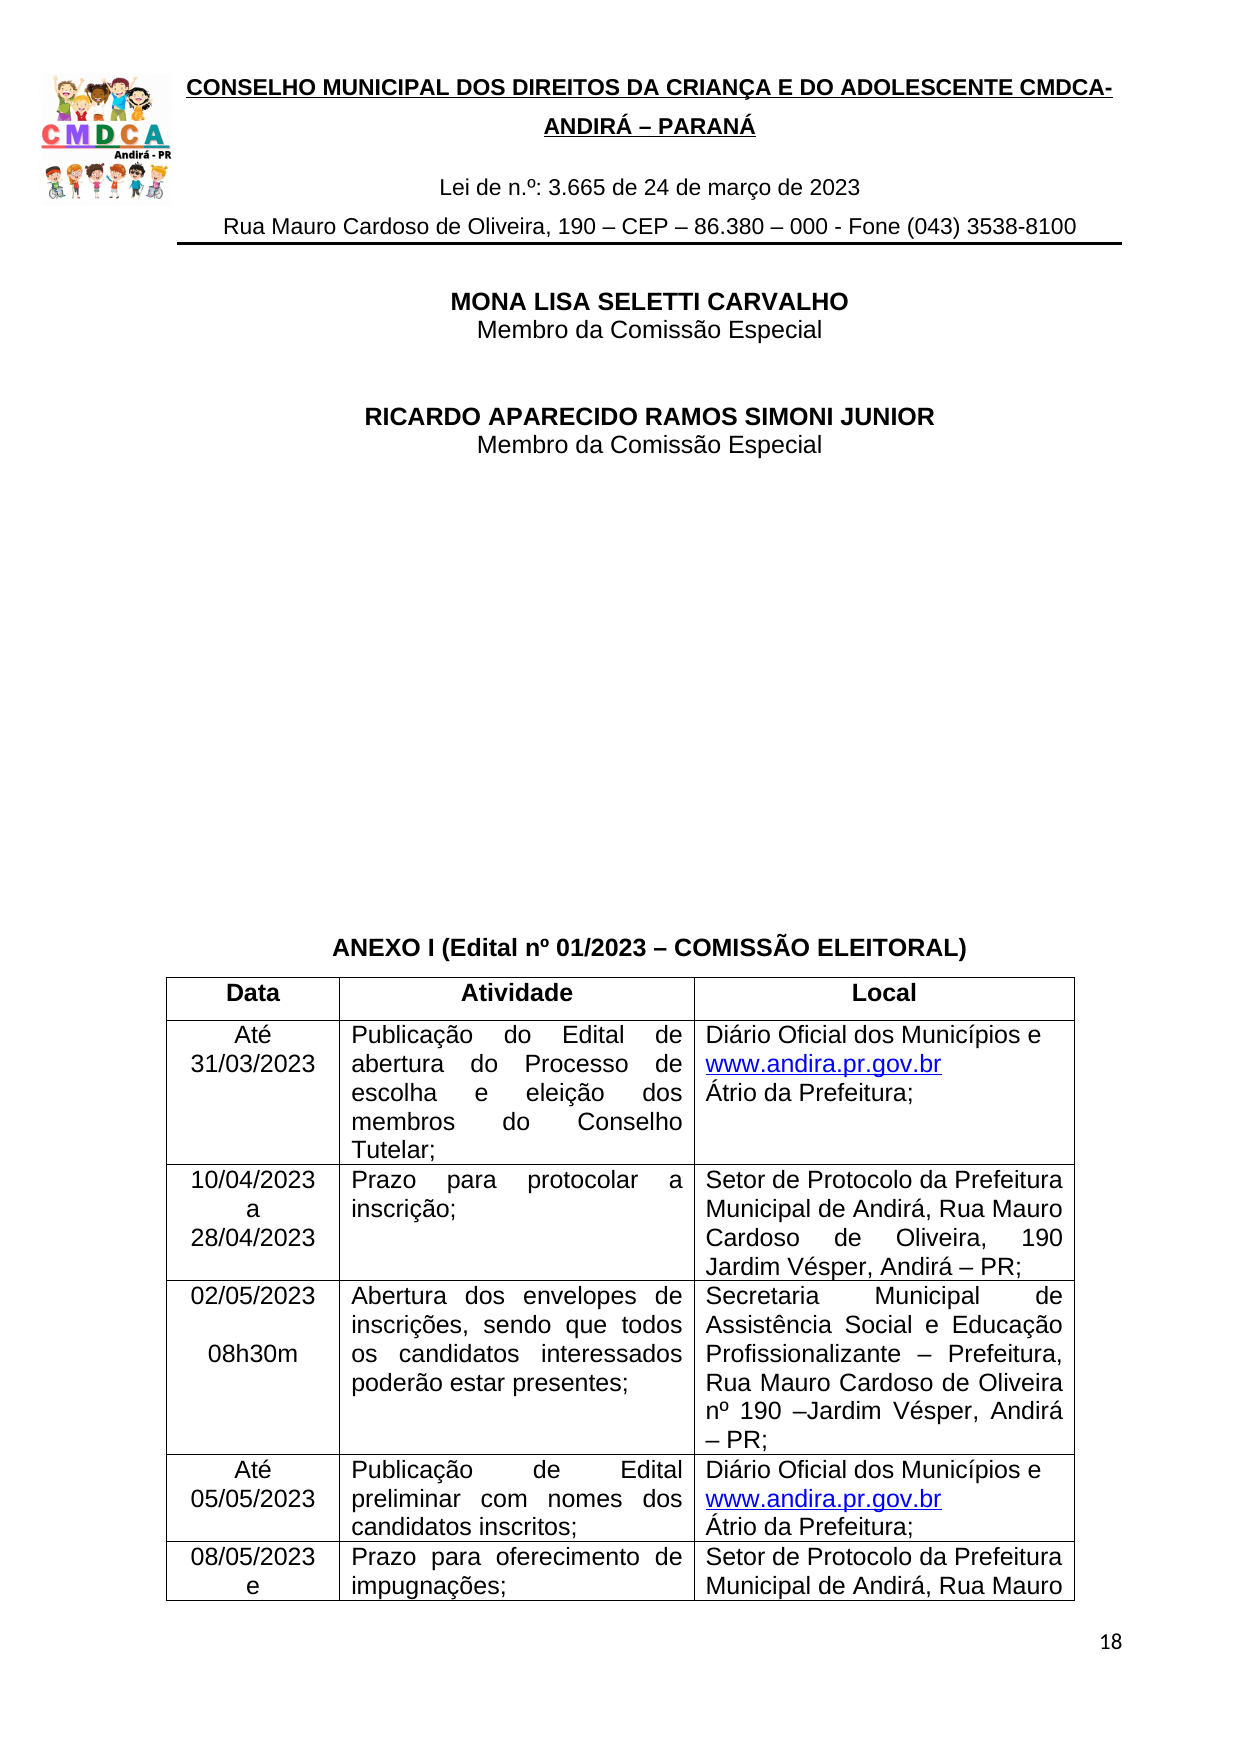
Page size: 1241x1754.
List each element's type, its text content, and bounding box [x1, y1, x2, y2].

table_header Data [167, 978, 339, 1019]
table_cell 08/05/2023 e 09/05/2023 [167, 1542, 339, 1600]
table_cell Abertura dos envelopes de inscrições, sendo que todos os candidatos interessados poderão estar presentes; [340, 1281, 694, 1454]
table_cell Publicação do Edital de abertura do Processo de escolha e eleição dos membros do Conselho Tutelar; [340, 1021, 694, 1164]
table_cell Prazo para protocolar a inscrição; [340, 1165, 694, 1280]
table_header Atividade [340, 978, 694, 1019]
text MONA LISA SELETTI CARVALHO [177, 287, 1122, 315]
picture [39, 71, 173, 205]
table_cell Setor de Protocolo da Prefeitura Municipal de Andirá, Rua Mauro Cardoso de Oliveira, 190 Jardim Vésper, Andirá – PR; [695, 1165, 1074, 1280]
table_cell Até 31/03/2023 [167, 1021, 339, 1164]
table_cell Até 05/05/2023 [167, 1455, 339, 1541]
text RICARDO APARECIDO RAMOS SIMONI JUNIOR [177, 402, 1122, 430]
table_cell Setor de Protocolo da Prefeitura Municipal de Andirá, Rua Mauro Cardoso de Oliveira, 190 Jardim Vésper, Andirá – PR; [695, 1542, 1074, 1600]
text Membro da Comissão Especial [177, 430, 1122, 459]
table_header Local [695, 978, 1074, 1019]
table_cell Diário Oficial dos Municípios e www.andira.pr.gov.br Átrio da Prefeitura; [695, 1021, 1074, 1164]
table_cell Publicação de Edital preliminar com nomes dos candidatos inscritos; [340, 1455, 694, 1541]
table_cell Prazo para oferecimento de impugnações; [340, 1542, 694, 1600]
text ANEXO I (Edital nº 01/2023 – COMISSÃO ELEITORAL) [177, 933, 1122, 962]
table_cell Diário Oficial dos Municípios e www.andira.pr.gov.br Átrio da Prefeitura; [695, 1455, 1074, 1541]
table_cell 02/05/2023 08h30m [167, 1281, 339, 1454]
text Membro da Comissão Especial [177, 315, 1122, 344]
table_cell Secretaria Municipal de Assistência Social e Educação Profissionalizante – Prefeitura, Rua Mauro Cardoso de Oliveira nº 190 –Jardim Vésper, Andirá – PR; [695, 1281, 1074, 1454]
table_cell 10/04/2023 a 28/04/2023 [167, 1165, 339, 1280]
